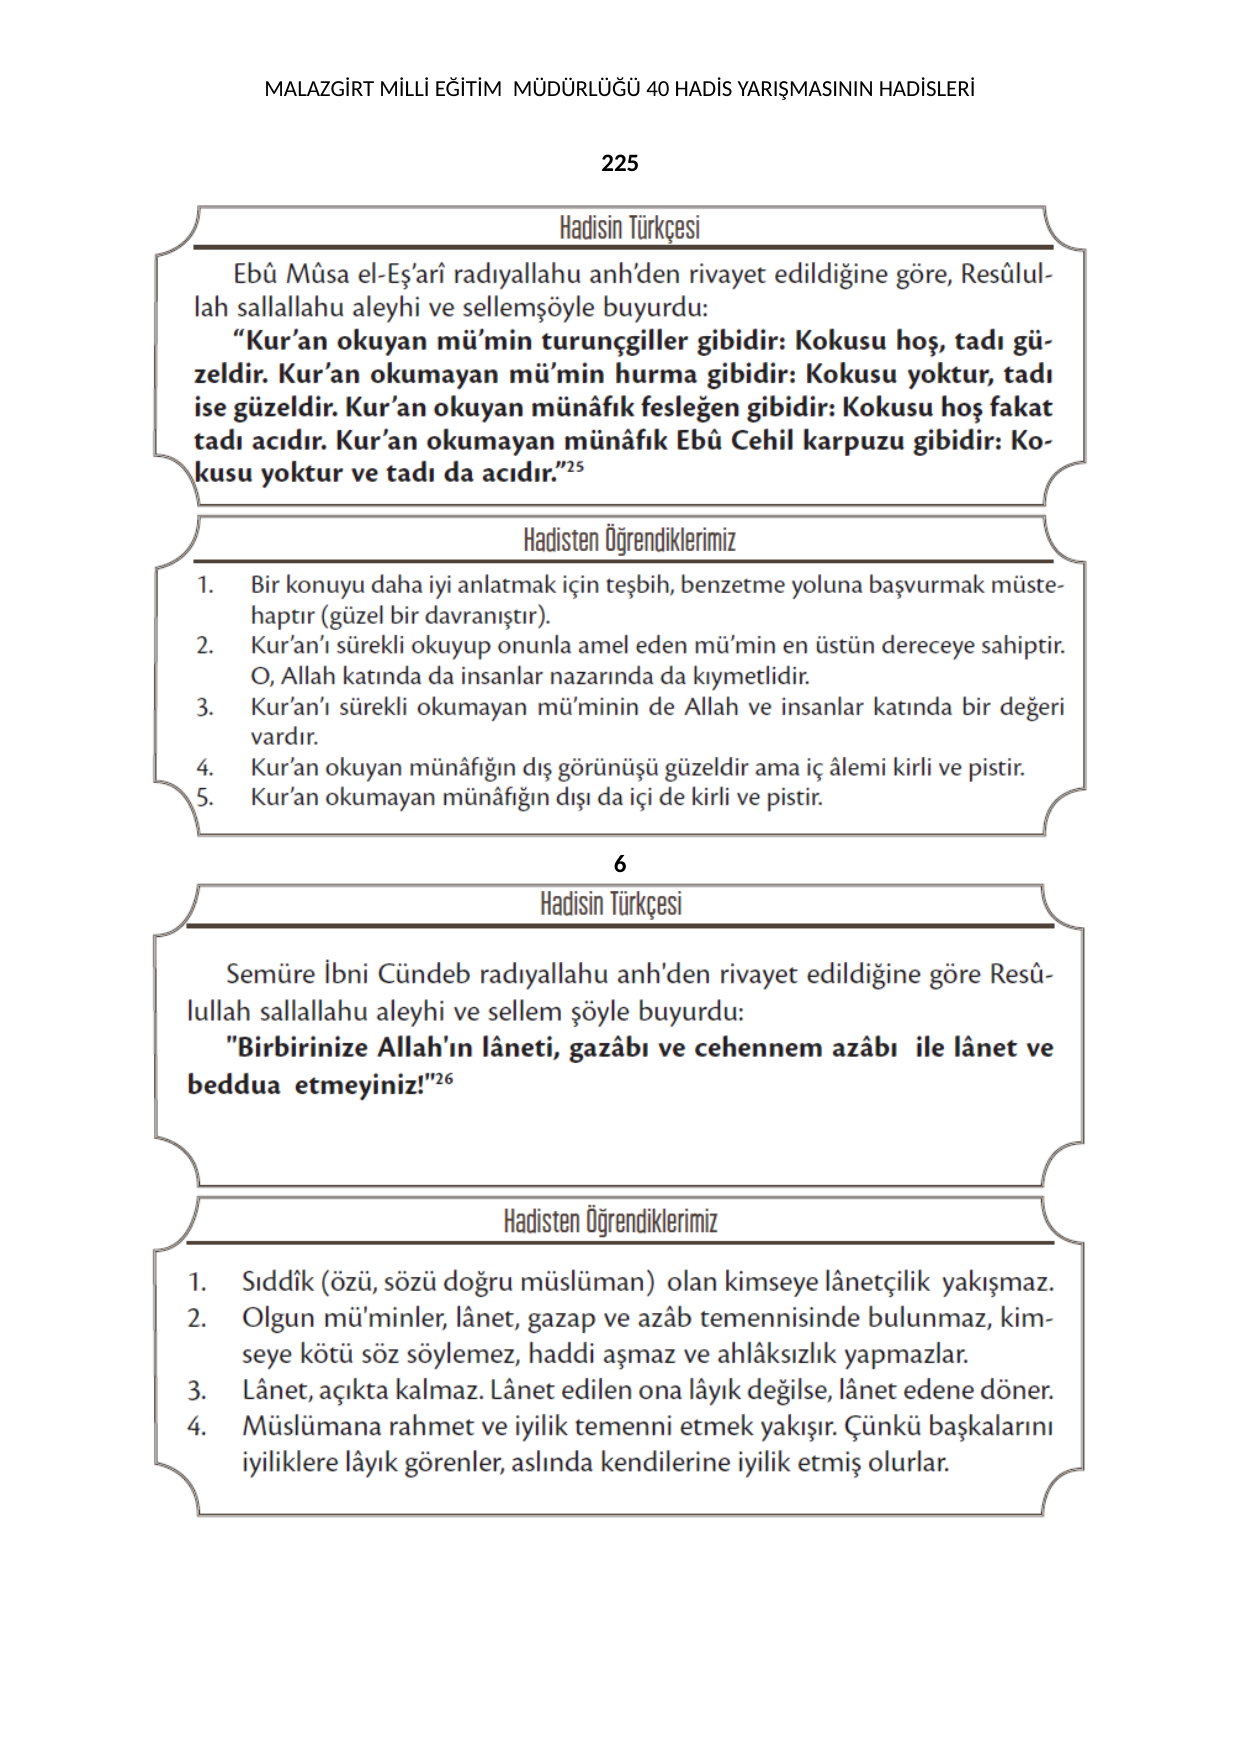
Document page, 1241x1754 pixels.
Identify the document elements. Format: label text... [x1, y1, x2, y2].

picture [148, 198, 1092, 846]
picture [148, 881, 1092, 1525]
